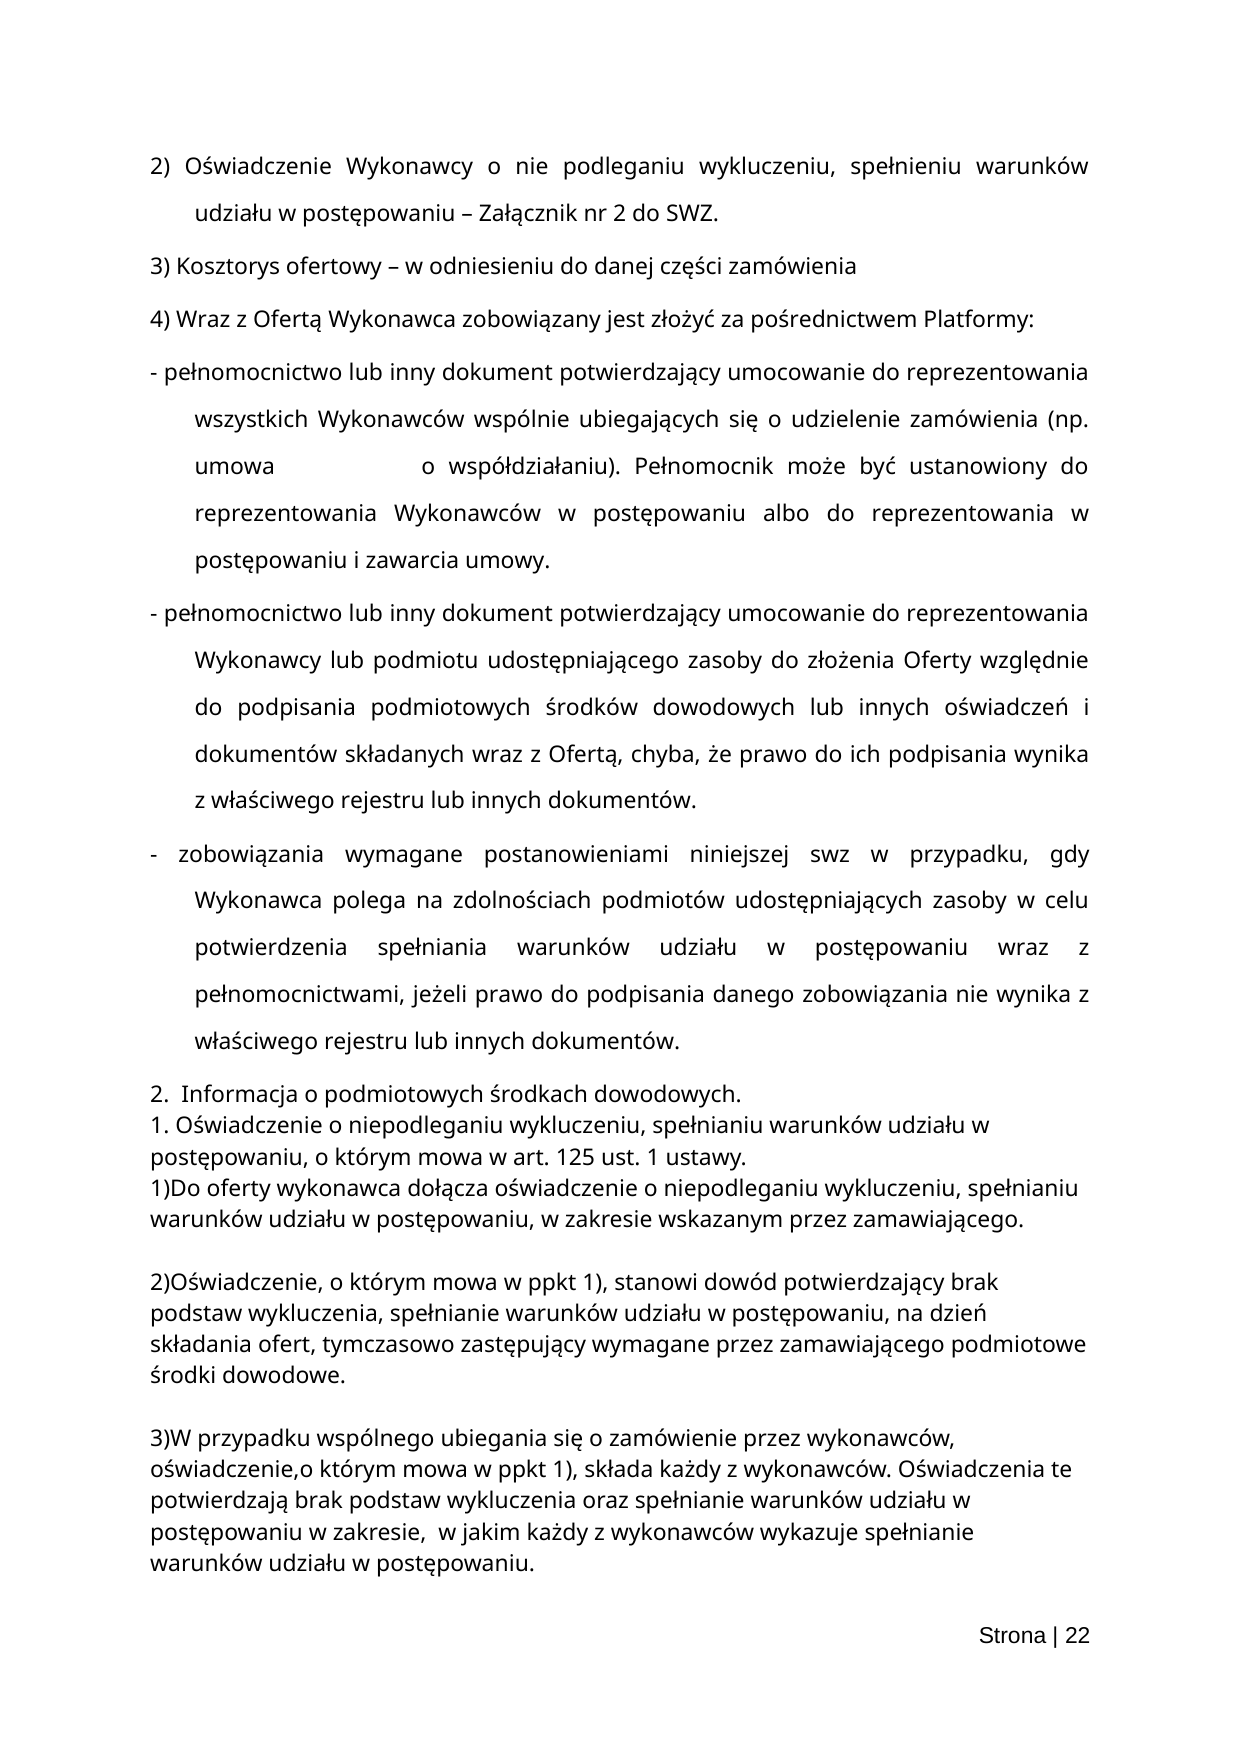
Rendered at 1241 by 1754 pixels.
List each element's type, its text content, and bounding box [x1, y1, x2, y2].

text 2)Oświadczenie, o którym mowa w ppkt 1), stanowi dowód potwierdzający brak podstaw wykluczenia, spełnianie warunków udziału w postępowaniu, na dzień składania ofert, tymczasowo zastępujący wymagane przez zamawiającego podmiotowe środki dowodowe. [150, 1266, 1090, 1391]
text 1. Oświadczenie o niepodleganiu wykluczeniu, spełnianiu warunków udziału w postępowaniu, o którym mowa w art. 125 ust. 1 ustawy. [150, 1109, 1090, 1172]
text 3)W przypadku wspólnego ubiegania się o zamówienie przez wykonawców, oświadczenie,o którym mowa w ppkt 1), składa każdy z wykonawców. Oświadczenia te potwierdzają brak podstaw wykluczenia oraz spełnianie warunków udziału w postępowaniu w zakresie, w jakim każdy z wykonawców wykazuje spełnianie warunków udziału w postępowaniu. [150, 1422, 1090, 1578]
text - pełnomocnictwo lub inny dokument potwierdzający umocowanie do reprezentowania wszystkich Wykonawców wspólnie ubiegających się o udzielenie zamówienia (np. umowa o współdziałaniu). Pełnomocnik może być ustanowiony do reprezentowania Wykonawców w postępowaniu albo do reprezentowania w postępowaniu i zawarcia umowy. [150, 356, 1090, 575]
text 2. Informacja o podmiotowych środkach dowodowych. [150, 1078, 1090, 1109]
text 3) Kosztorys ofertowy – w odniesieniu do danej części zamówienia [150, 250, 1090, 281]
text 2) Oświadczenie Wykonawcy o nie podleganiu wykluczeniu, spełnieniu warunków udziału w postępowaniu – Załącznik nr 2 do SWZ. [150, 150, 1090, 228]
text 4) Wraz z Ofertą Wykonawca zobowiązany jest złożyć za pośrednictwem Platformy: [150, 303, 1090, 334]
text 1)Do oferty wykonawca dołącza oświadczenie o niepodleganiu wykluczeniu, spełnianiu warunków udziału w postępowaniu, w zakresie wskazanym przez zamawiającego. [150, 1172, 1090, 1234]
text - zobowiązania wymagane postanowieniami niniejszej swz w przypadku, gdy Wykonawca polega na zdolnościach podmiotów udostępniających zasoby w celu potwierdzenia spełniania warunków udziału w postępowaniu wraz z pełnomocnictwami, jeżeli prawo do podpisania danego zobowiązania nie wynika z właściwego rejestru lub innych dokumentów. [150, 837, 1090, 1056]
text - pełnomocnictwo lub inny dokument potwierdzający umocowanie do reprezentowania Wykonawcy lub podmiotu udostępniającego zasoby do złożenia Oferty względnie do podpisania podmiotowych środków dowodowych lub innych oświadczeń i dokumentów składanych wraz z Ofertą, chyba, że prawo do ich podpisania wynika z właściwego rejestru lub innych dokumentów. [150, 597, 1090, 816]
